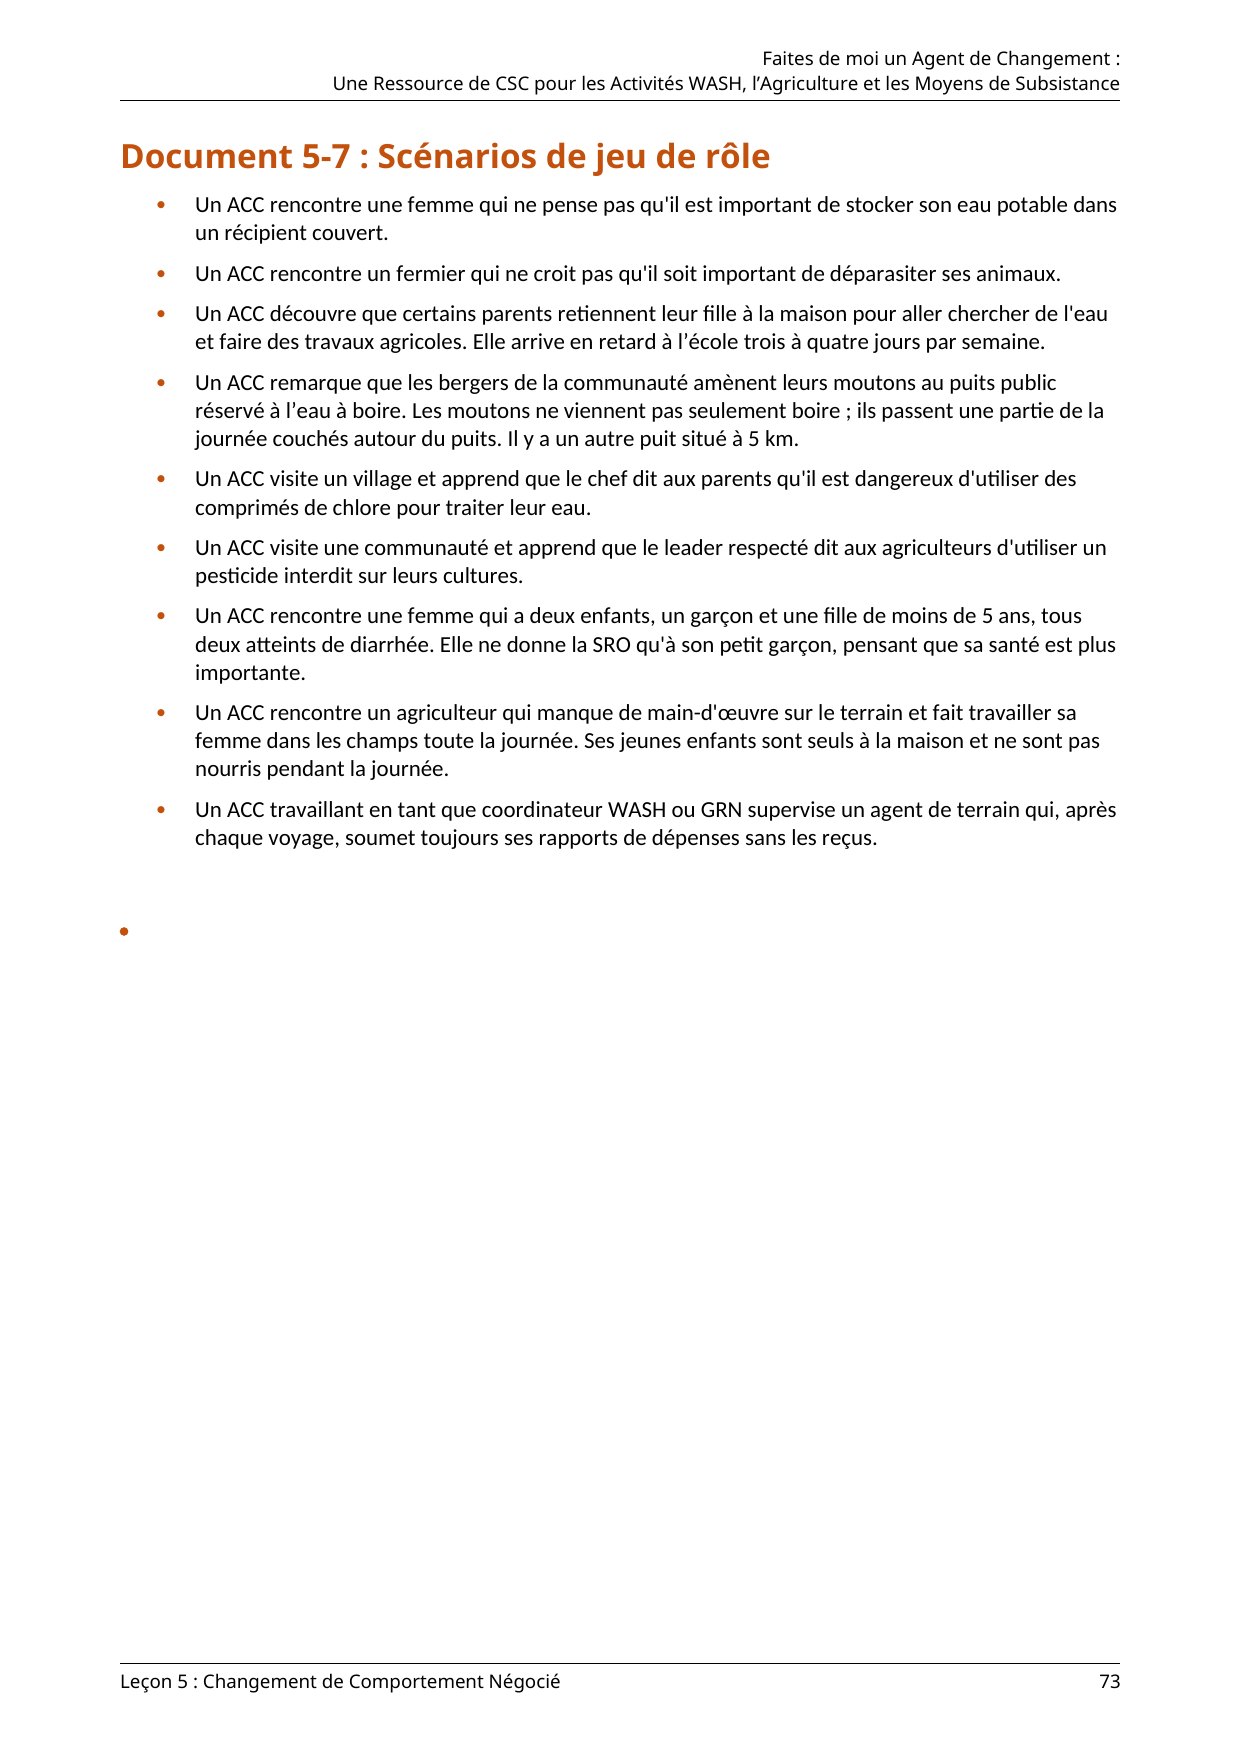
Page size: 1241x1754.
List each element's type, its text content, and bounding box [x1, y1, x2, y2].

text Un ACC découvre que certains parents retiennent leur fille à la maison pour aller chercher de l'eau et faire des travaux agricoles. Elle arrive en retard à l’école trois à quatre jours par semaine. [157, 299, 1120, 356]
text Un ACC visite un village et apprend que le chef dit aux parents qu'il est dangereux d'utiliser des comprimés de chlore pour traiter leur eau. [157, 464, 1120, 521]
text Un ACC visite une communauté et apprend que le leader respecté dit aux agriculteurs d'utiliser un pesticide interdit sur leurs cultures. [157, 533, 1120, 589]
text Un ACC rencontre une femme qui ne pense pas qu'il est important de stocker son eau potable dans un récipient couvert. [157, 190, 1120, 246]
text Un ACC rencontre une femme qui a deux enfants, un garçon et une fille de moins de 5 ans, tous deux atteints de diarrhée. Elle ne donne la SRO qu'à son petit garçon, pensant que sa santé est plus importante. [157, 602, 1120, 686]
text Un ACC rencontre un agriculteur qui manque de main-d'œuvre sur le terrain et fait travailler sa femme dans les champs toute la journée. Ses jeunes enfants sont seuls à la maison et ne sont pas nourris pendant la journée. [157, 698, 1120, 782]
text Un ACC rencontre un fermier qui ne croit pas qu'il soit important de déparasiter ses animaux. [157, 259, 1120, 287]
text Un ACC travaillant en tant que coordinateur WASH ou GRN supervise un agent de terrain qui, après chaque voyage, soumet toujours ses rapports de dépenses sans les reçus. [157, 795, 1120, 851]
subtitle Document 5-7 : Scénarios de jeu de rôle [120, 132, 1120, 178]
text Un ACC remarque que les bergers de la communauté amènent leurs moutons au puits public réservé à l’eau à boire. Les moutons ne viennent pas seulement boire ; ils passent une partie de la journée couchés autour du puits. Il y a un autre puit situé à 5 km. [157, 368, 1120, 452]
